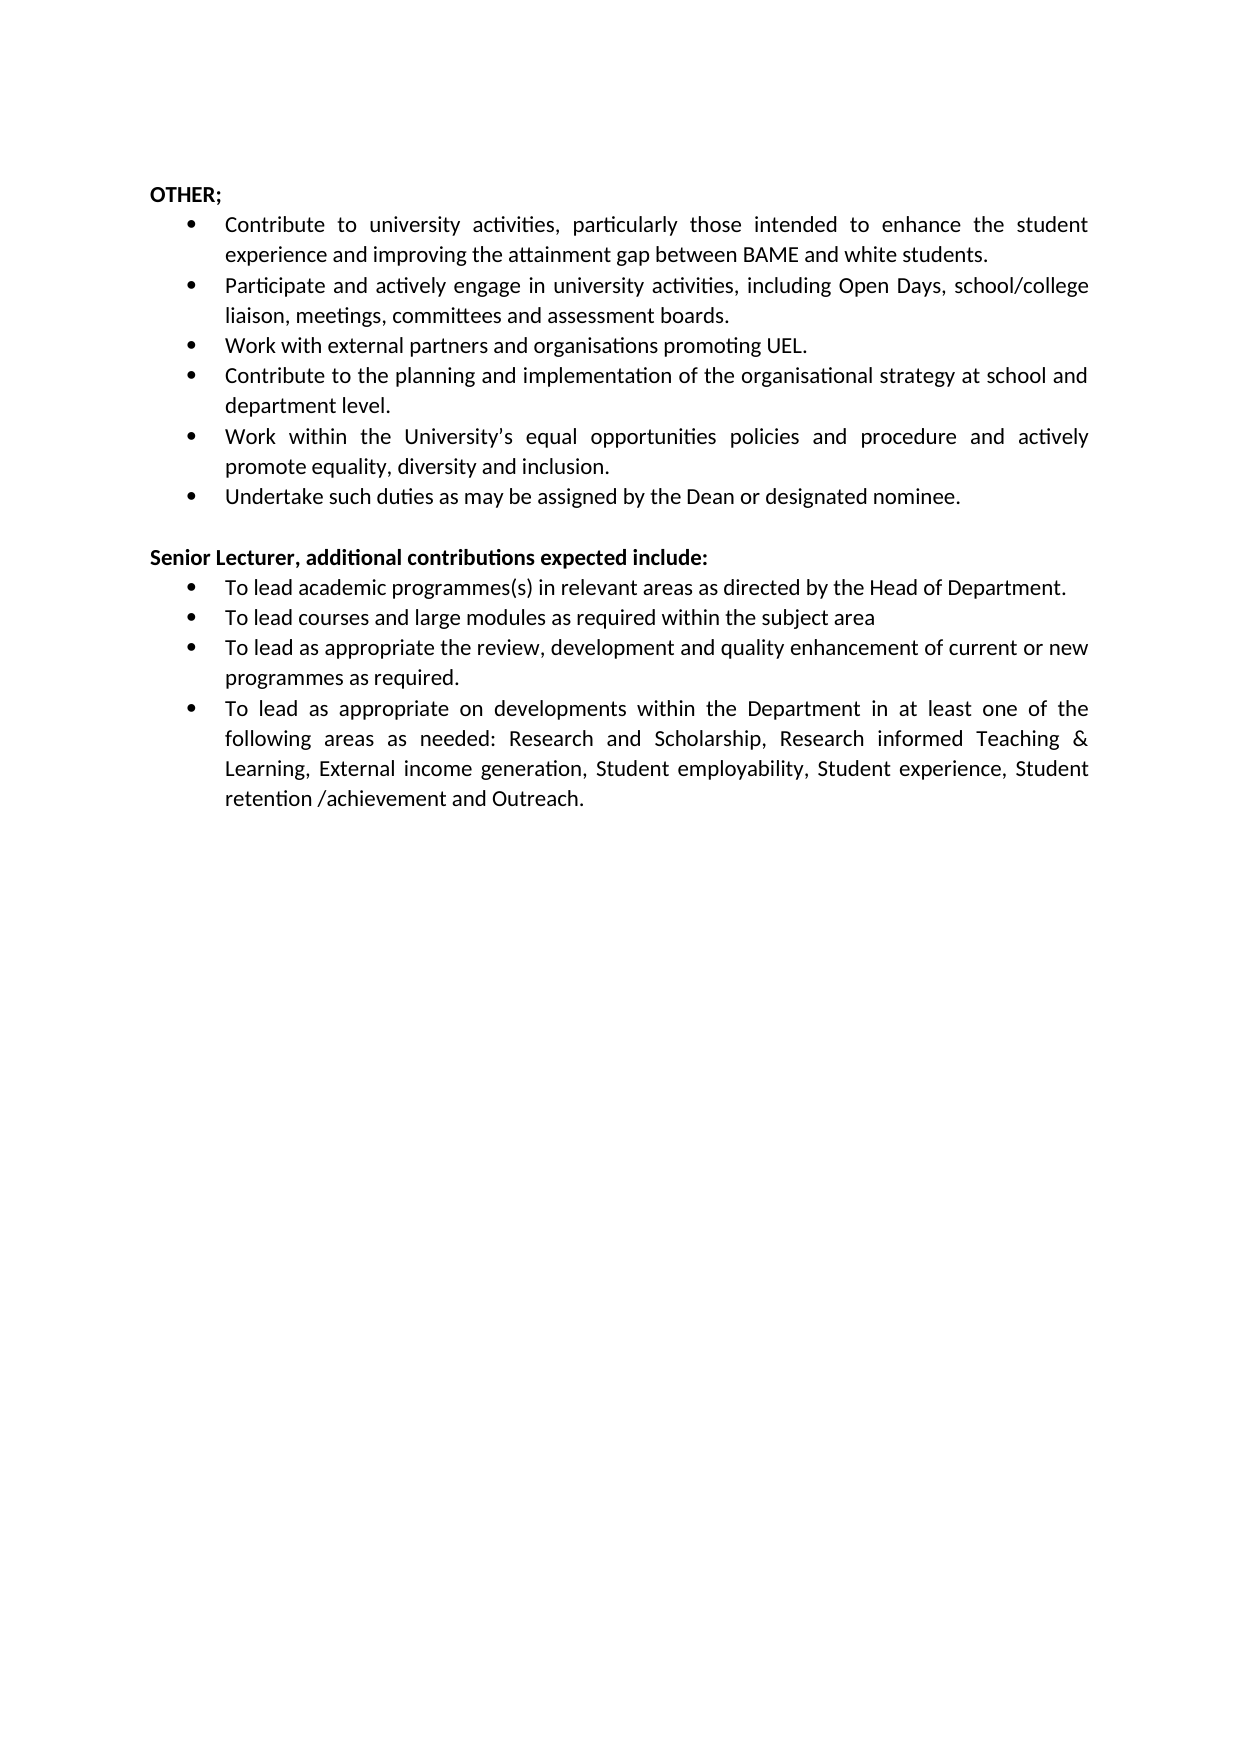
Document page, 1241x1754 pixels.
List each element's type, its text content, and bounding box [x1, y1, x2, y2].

list Participate and actively engage in university activities, including Open Days, school/college liaison, meetings, committees and assessment boards. [187, 271, 1090, 329]
list To lead as appropriate on developments within the Department in at least one of the following areas as needed: Research and Scholarship, Research informed Teaching & Learning, External income generation, Student employability, Student experience, Student retention /achievement and Outreach. [187, 694, 1090, 812]
list Undertake such duties as may be assigned by the Dean or designated nominee. [187, 482, 1090, 510]
list Work within the University’s equal opportunities policies and procedure and actively promote equality, diversity and inclusion. [187, 422, 1090, 480]
text OTHER; [150, 180, 1090, 208]
list Work with external partners and organisations promoting UEL. [187, 331, 1090, 359]
text Senior Lecturer, additional contributions expected include: [150, 543, 1090, 571]
list To lead courses and large modules as required within the subject area [187, 603, 1090, 631]
list To lead as appropriate the review, development and quality enhancement of current or new programmes as required. [187, 633, 1090, 692]
list Contribute to the planning and implementation of the organisational strategy at school and department level. [187, 361, 1090, 420]
list Contribute to university activities, particularly those intended to enhance the student experience and improving the attainment gap between BAME and white students. [187, 210, 1090, 269]
list To lead academic programmes(s) in relevant areas as directed by the Head of Department. [187, 573, 1090, 601]
